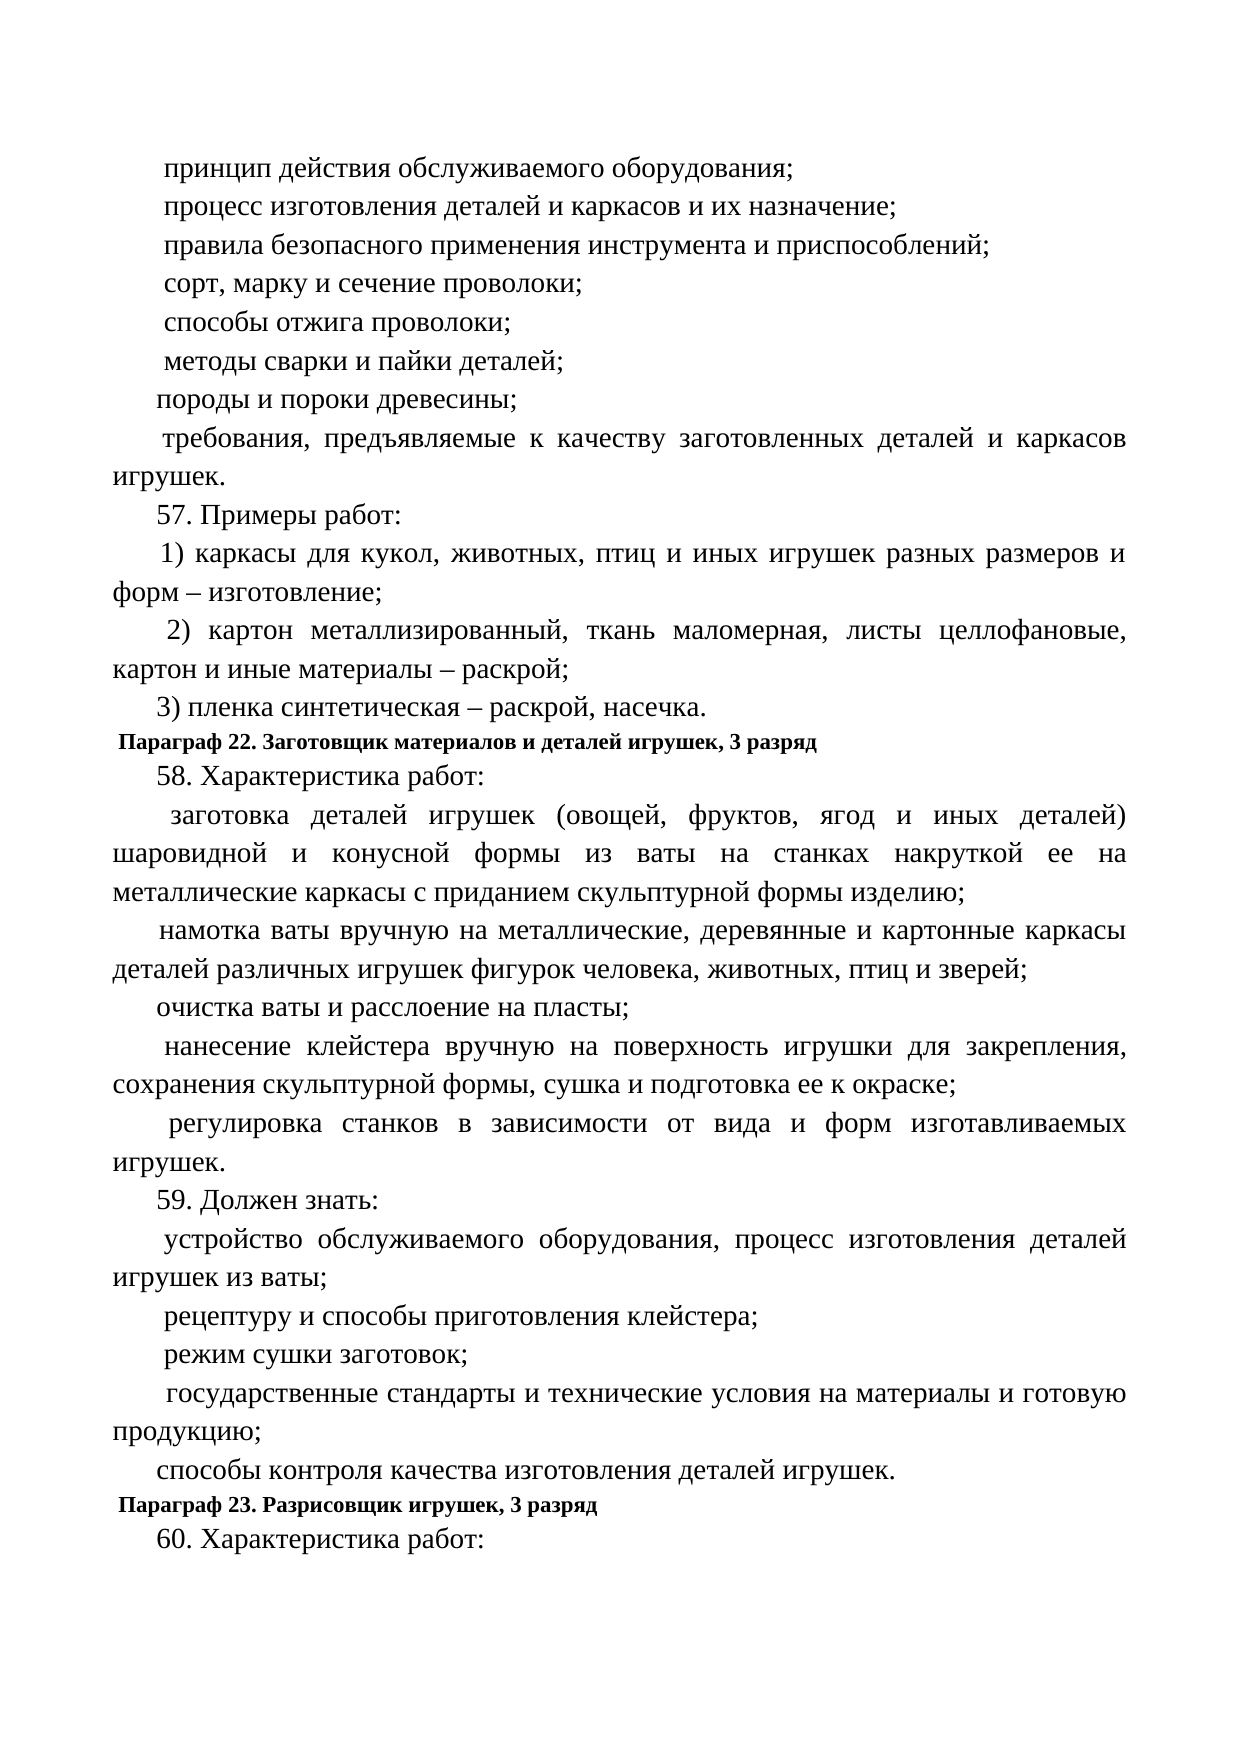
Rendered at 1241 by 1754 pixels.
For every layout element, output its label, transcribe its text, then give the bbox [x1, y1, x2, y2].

text сорт, марку и сечение проволоки; [112, 266, 1128, 299]
text очистка ваты и расслоение на пласты; [112, 989, 1128, 1023]
text 3) пленка синтетическая – раскрой, насечка. [112, 689, 1128, 723]
text режим сушки заготовок; [112, 1336, 1128, 1370]
text 57. Примеры работ: [112, 497, 1128, 530]
text породы и пороки древесины; [112, 381, 1128, 415]
text заготовка деталей игрушек (овощей, фруктов, ягод и иных деталей) шаровидной и конусной формы из ваты на станках накруткой ее на металлические каркасы с приданием скульптурной формы изделию; [112, 797, 1128, 907]
text 59. Должен знать: [112, 1182, 1128, 1216]
text намотка ваты вручную на металлические, деревянные и картонные каркасы деталей различных игрушек фигурок человека, животных, птиц и зверей; [112, 912, 1128, 984]
text процесс изготовления деталей и каркасов и их назначение; [112, 188, 1128, 222]
text 60. Характеристика работ: [112, 1521, 1128, 1554]
text 58. Характеристика работ: [112, 758, 1128, 792]
text государственные стандарты и технические условия на материалы и готовую продукцию; [112, 1375, 1128, 1447]
text устройство обслуживаемого оборудования, процесс изготовления деталей игрушек из ваты; [112, 1221, 1128, 1293]
text рецептуру и способы приготовления клейстера; [112, 1298, 1128, 1331]
text требования, предъявляемые к качеству заготовленных деталей и каркасов игрушек. [112, 420, 1128, 492]
text Параграф 22. Заготовщик материалов и деталей игрушек, 3 разряд [112, 728, 1128, 754]
text 1) каркасы для кукол, животных, птиц и иных игрушек разных размеров и форм – изготовление; [112, 535, 1128, 607]
text методы сварки и пайки деталей; [112, 343, 1128, 376]
text способы контроля качества изготовления деталей игрушек. [112, 1452, 1128, 1486]
text регулировка станков в зависимости от вида и форм изготавливаемых игрушек. [112, 1105, 1128, 1177]
text правила безопасного применения инструмента и приспособлений; [112, 227, 1128, 261]
text 2) картон металлизированный, ткань маломерная, листы целлофановые, картон и иные материалы – раскрой; [112, 612, 1128, 684]
text Параграф 23. Разрисовщик игрушек, 3 разряд [112, 1491, 1128, 1517]
text принцип действия обслуживаемого оборудования; [112, 150, 1128, 183]
text нанесение клейстера вручную на поверхность игрушки для закрепления, сохранения скульптурной формы, сушка и подготовка ее к окраске; [112, 1028, 1128, 1100]
text способы отжига проволоки; [112, 304, 1128, 338]
